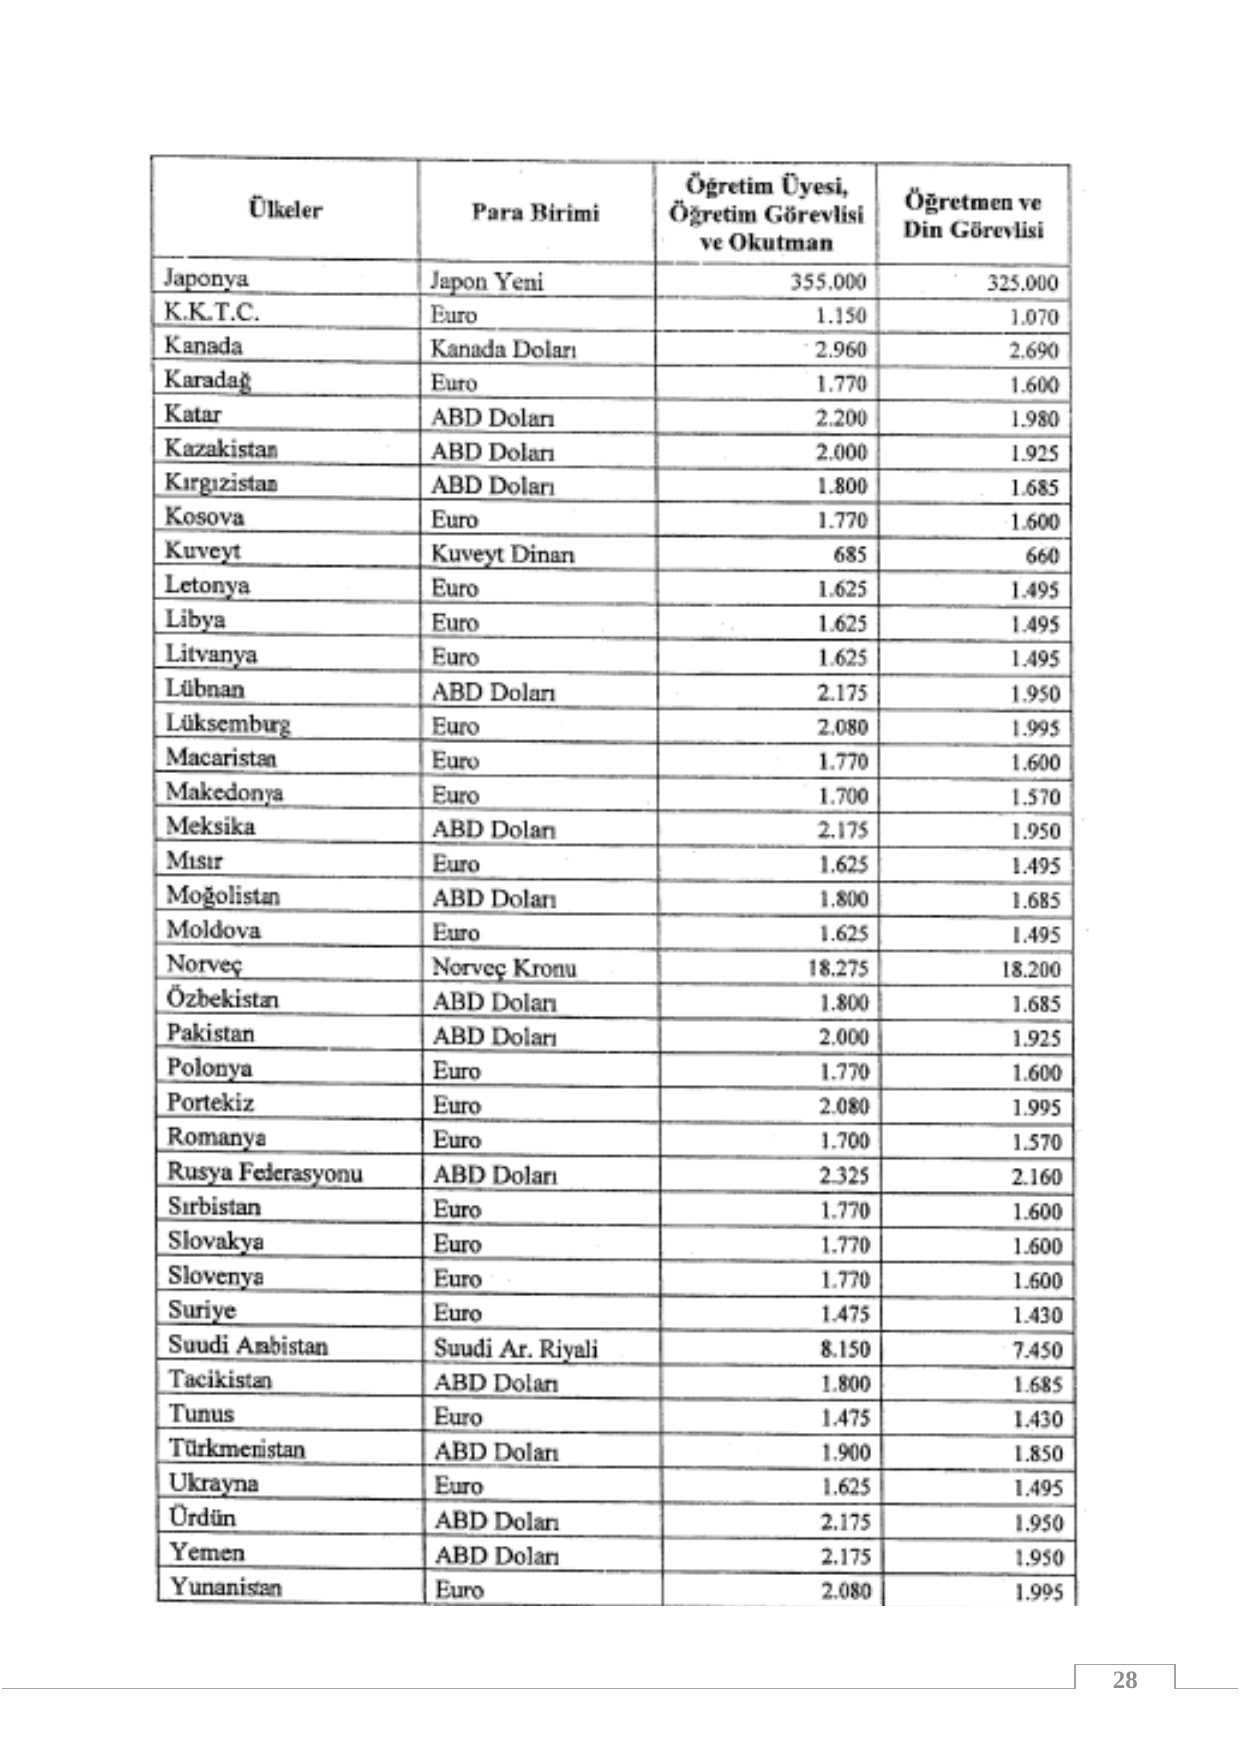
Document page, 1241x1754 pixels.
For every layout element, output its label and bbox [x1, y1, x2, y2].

picture [147, 147, 1089, 1606]
